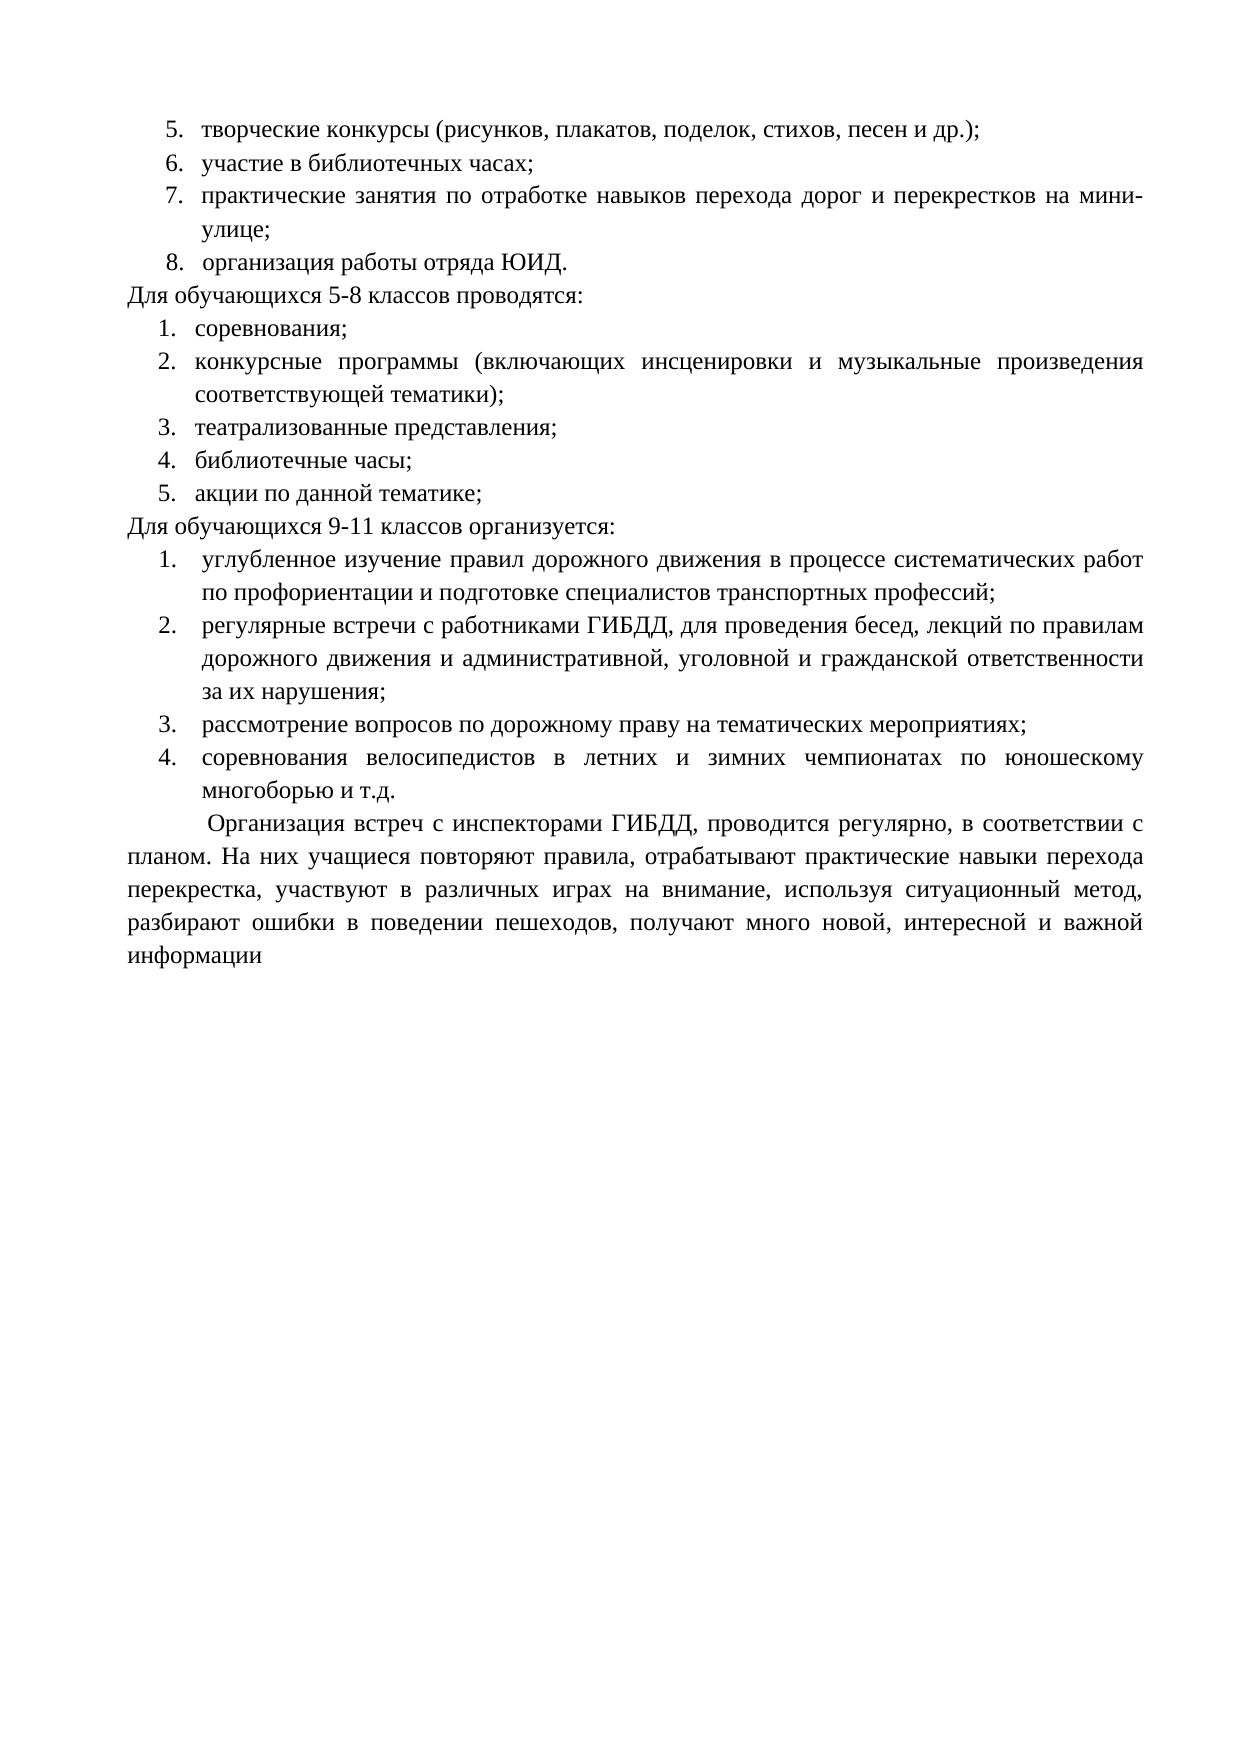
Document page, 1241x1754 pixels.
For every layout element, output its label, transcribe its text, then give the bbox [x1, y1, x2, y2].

text 8. организация работы отряда ЮИД. Для обучающихся 5-8 классов проводятся: [127, 247, 594, 308]
list регулярные встречи с работниками ГИБДД, для проведения бесед, лекций по правилам дорожного движения и административной, уголовной и гражданской ответственности за их нарушения; [158, 610, 1144, 705]
list практические занятия по отработке навыков перехода дорог и перекрестков на мини-улице; [165, 181, 1144, 242]
list библиотечные часы; [158, 445, 1144, 473]
list соревнования; [158, 313, 1144, 341]
list соревнования велосипедистов в летних и зимних чемпионатах по юношескому многоборью и т.д. [158, 742, 1144, 804]
list углубленное изучение правил дорожного движения в процессе систематических работ по профориентации и подготовке специалистов транспортных профессий; [158, 544, 1144, 606]
text Организация встреч с инспекторами ГИБДД, проводится регулярно, в соответствии с планом. На них учащиеся повторяют правила, отрабатывают практические навыки перехода перекрестка, участвуют в различных играх на внимание, используя ситуационный метод, разбирают ошибки в поведении пешеходов, получают много новой, интересной и важной информации [127, 808, 1144, 969]
list рассмотрение вопросов по дорожному праву на тематических мероприятиях; [158, 709, 1144, 738]
list участие в библиотечных часах; [165, 148, 1144, 176]
list конкурсные программы (включающих инсценировки и музыкальные произведения соответствующей тематики); [158, 346, 1144, 407]
list творческие конкурсы (рисунков, плакатов, поделок, стихов, песен и др.); [165, 114, 1144, 143]
list театрализованные представления; [158, 412, 1144, 441]
list акции по данной тематике; [158, 478, 1144, 507]
text Для обучающихся 9-11 классов организуется: [127, 511, 1144, 539]
